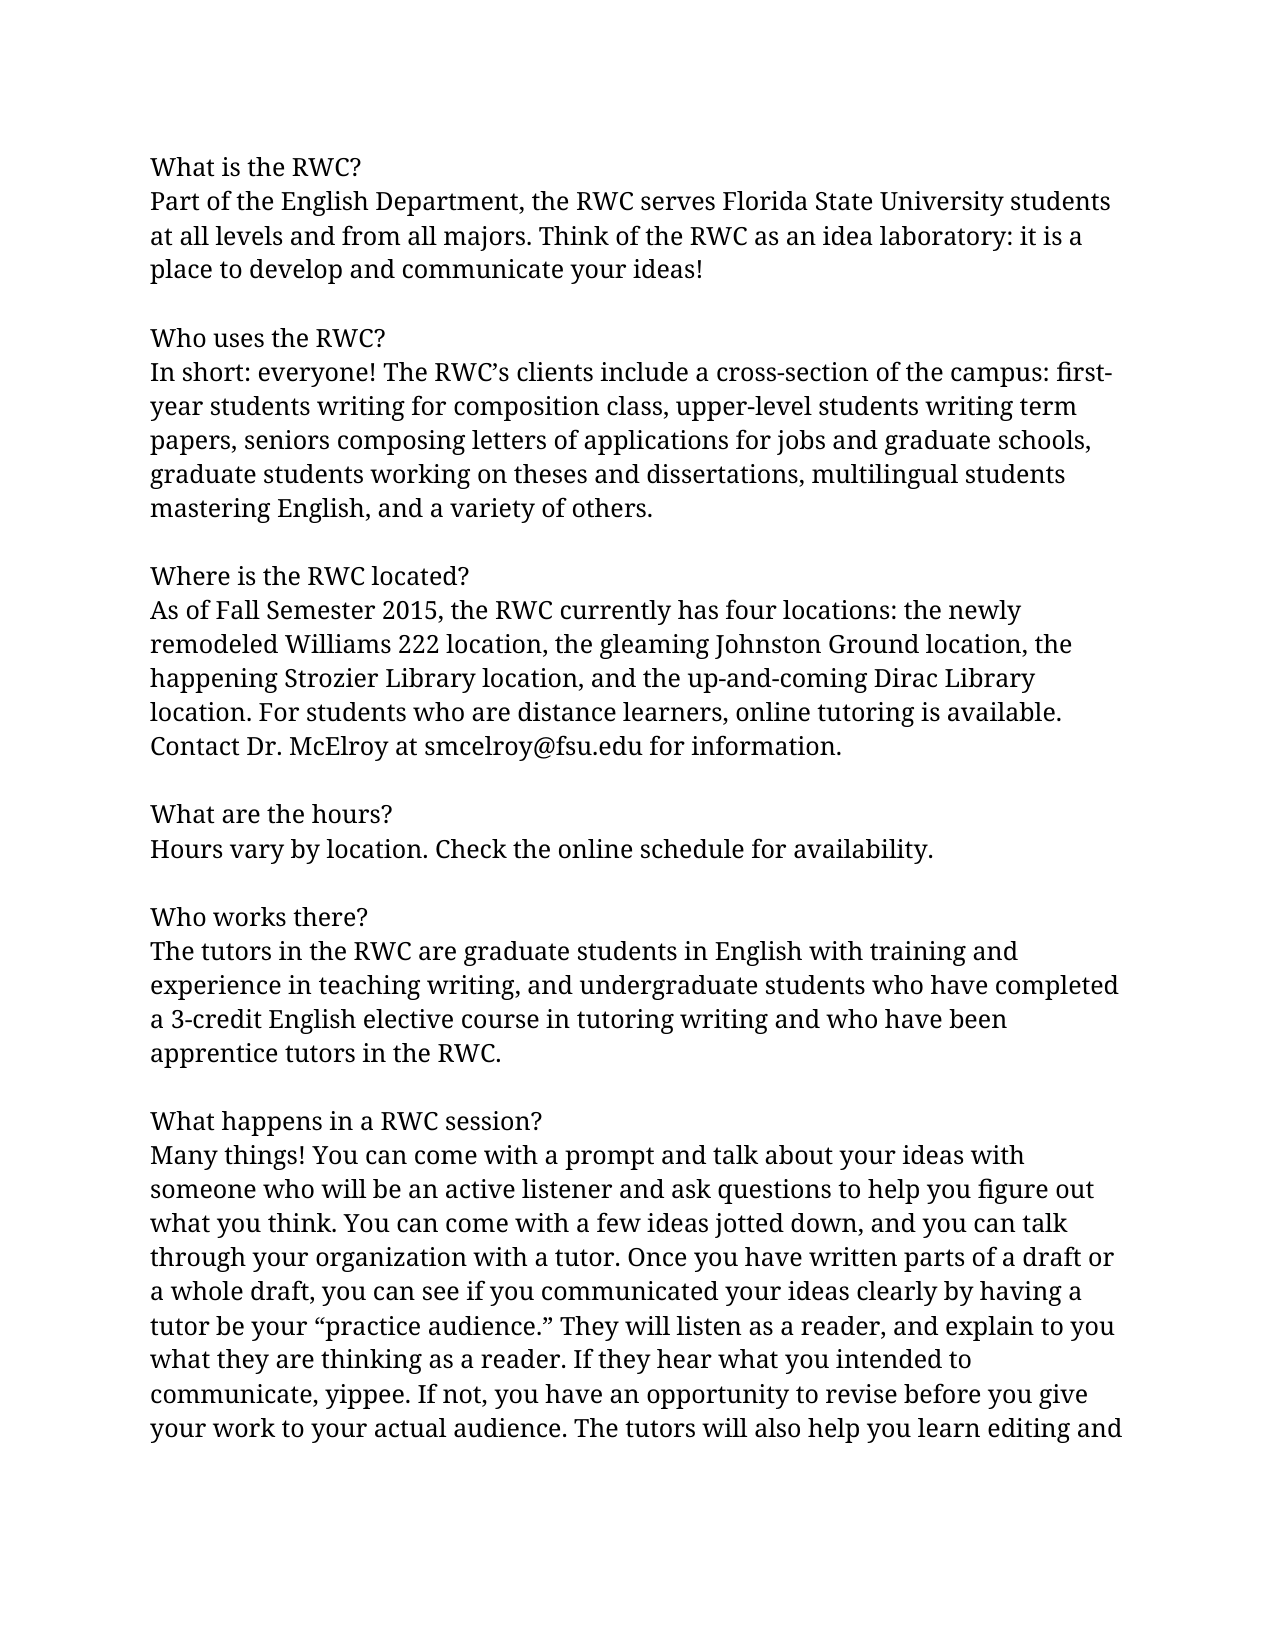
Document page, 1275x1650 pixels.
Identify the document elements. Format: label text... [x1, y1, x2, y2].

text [150, 1138, 1125, 1444]
text In short: everyone! The RWC’s clients include a cross-section of the campus: first-year students writing for composition class, upper-level students writing term papers, seniors composing letters of applications for jobs and graduate schools, graduate students working on theses and dissertations, multilingual students mastering English, and a variety of others. [150, 354, 1125, 525]
text Who uses the RWC? [150, 320, 1125, 354]
text Where is the RWC located? [150, 559, 1125, 593]
text What is the RWC? [150, 150, 1125, 184]
text What are the hours? [150, 797, 1125, 831]
text As of Fall Semester 2015, the RWC currently has four locations: the newly remodeled Williams 222 location, the gleaming Johnston Ground location, the happening Strozier Library location, and the up-and-coming Dirac Library location. For students who are distance learners, online tutoring is available. Contact Dr. McElroy at smcelroy@fsu.edu for information. [150, 593, 1125, 763]
text Who works there? [150, 899, 1125, 933]
text The tutors in the RWC are graduate students in English with training and experience in teaching writing, and undergraduate students who have completed a 3-credit English elective course in tutoring writing and who have been apprentice tutors in the RWC. [150, 933, 1125, 1070]
text Part of the English Department, the RWC serves Florida State University students at all levels and from all majors. Think of the RWC as an idea laboratory: it is a place to develop and communicate your ideas! [150, 184, 1125, 286]
text What happens in a RWC session? [150, 1104, 1125, 1138]
text Hours vary by location. Check the online schedule for availability. [150, 831, 1125, 865]
